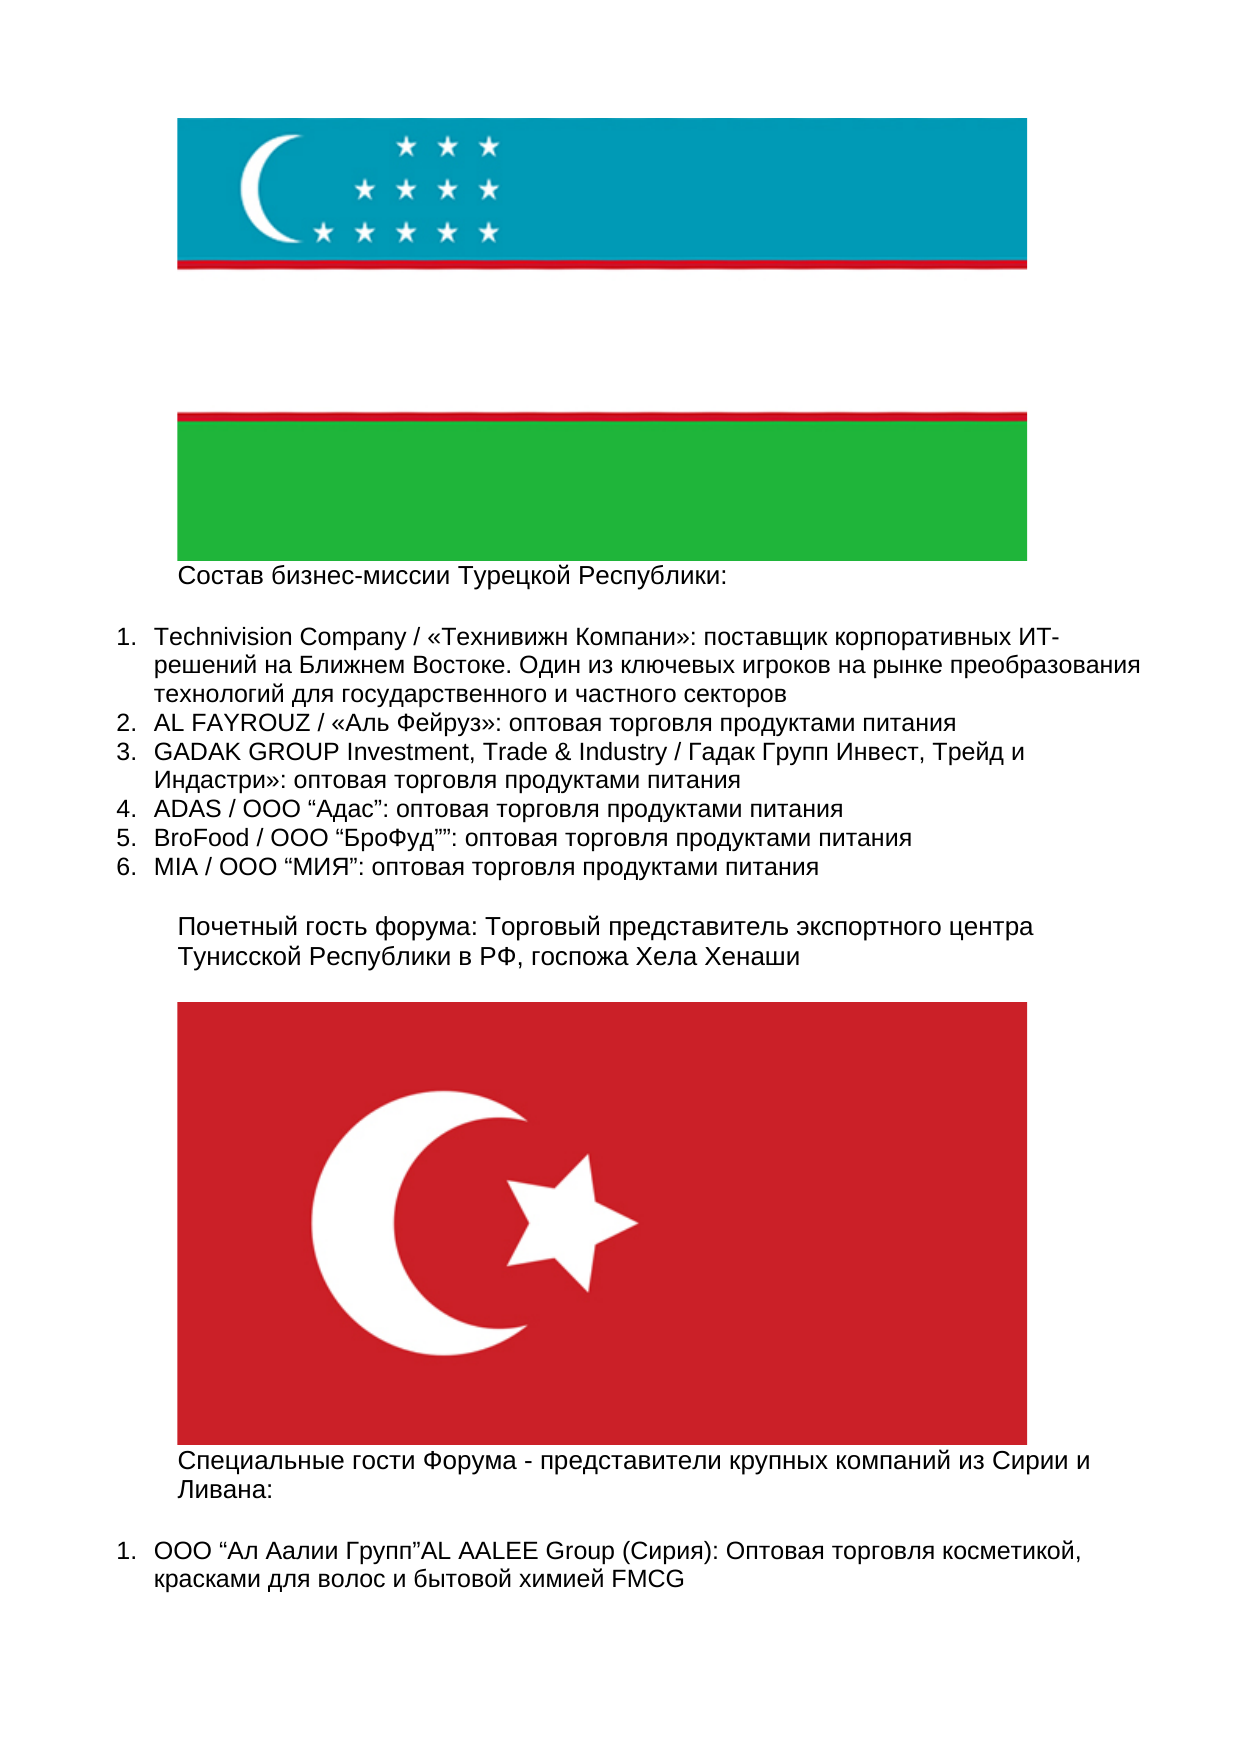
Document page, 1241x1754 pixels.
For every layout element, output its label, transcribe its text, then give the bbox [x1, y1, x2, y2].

list GADAK GROUP Investment, Trade & Industry / Гадак Групп Инвест, Трейд и Индастри»: оптовая торговля продуктами питания [116, 736, 1152, 794]
list AL FAYROUZ / «Аль Фейруз»: оптовая торговля продуктами питания [116, 708, 1152, 736]
list ООО “Ал Аалии Групп”AL AALEE Group (Сирия): Оптовая торговля косметикой, красками для волос и бытовой химией FMCG [116, 1536, 1152, 1593]
picture [177, 118, 1028, 561]
list BroFood / ООО “БроФуд””: оптовая торговля продуктами питания [116, 823, 1152, 851]
picture [177, 1002, 1028, 1445]
text Почетный гость форума: Торговый представитель экспортного центра Тунисской Республики в РФ, госпожа Хела Хенаши [177, 911, 1152, 971]
text Состав бизнес-миссии Турецкой Республики: [177, 560, 1152, 590]
list MIA / ООО “МИЯ”: оптовая торговля продуктами питания [116, 851, 1152, 880]
list Technivision Company / «Технивижн Компани»: поставщик корпоративных ИТ-решений на Ближнем Востоке. Один из ключевых игроков на рынке преобразования технологий для государственного и частного секторов [116, 621, 1152, 708]
list ADAS / ООО “Адас”: оптовая торговля продуктами питания [116, 794, 1152, 823]
text Специальные гости Форума - представители крупных компаний из Сирии и Ливана: [177, 1445, 1152, 1504]
